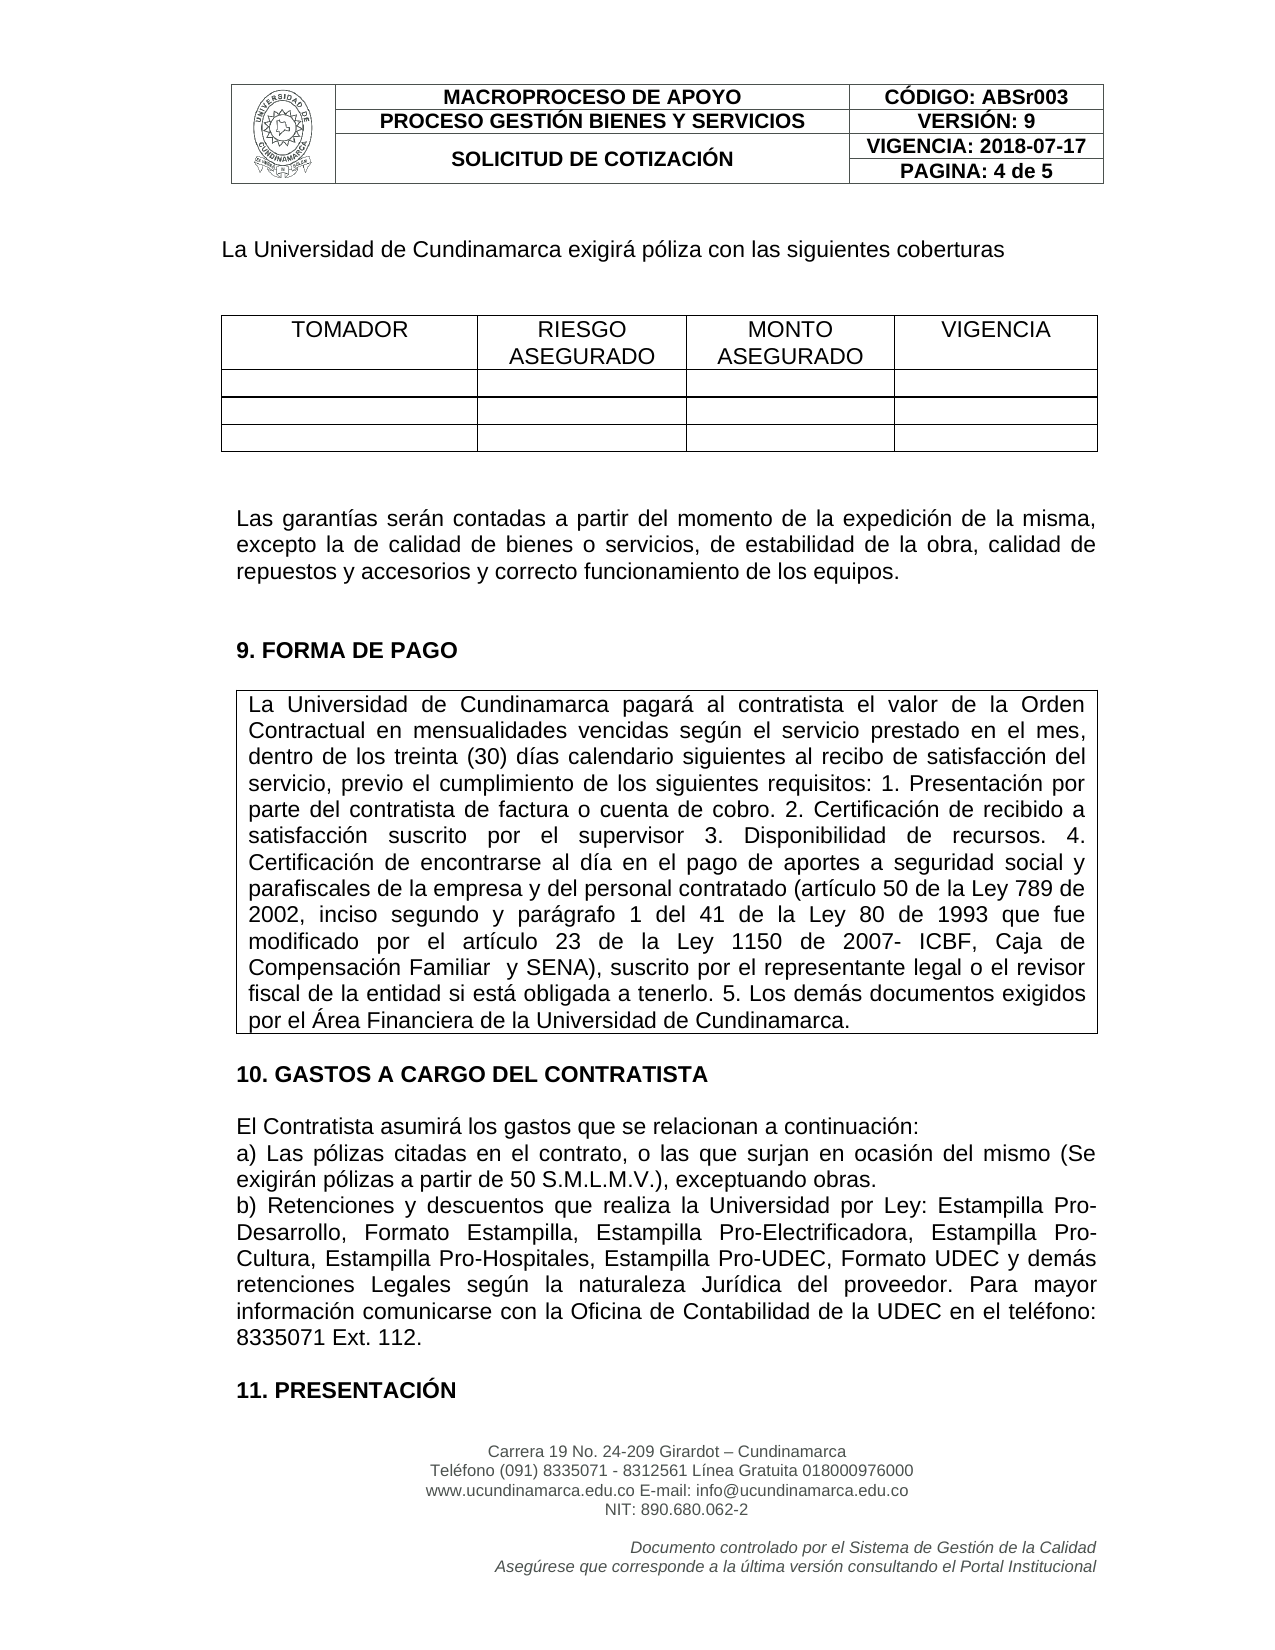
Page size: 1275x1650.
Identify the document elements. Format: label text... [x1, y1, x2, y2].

picture [251, 89, 315, 179]
table_cell [478, 425, 686, 451]
table_cell [895, 370, 1097, 396]
table_header La Universidad de Cundinamarca pagará al contratista el valor de la Orden Contractual en mensualidades vencidas según el servicio prestado en el mes, dentro de los treinta (30) días calendario siguientes al recibo de satisfacción del servicio, previo el cumplimiento de los siguientes requisitos: 1. Presentación por parte del contratista de factura o cuenta de cobro. 2. Certificación de recibido a satisfacción suscrito por el supervisor 3. Disponibilidad de recursos. 4. Certificación de encontrarse al día en el pago de aportes a seguridad social y parafiscales de la empresa y del personal contratado (artículo 50 de la Ley 789 de 2002, inciso segundo y parágrafo 1 del 41 de la Ley 80 de 1993 que fue modificado por el artículo 23 de la Ley 1150 de 2007- ICBF, Caja de Compensación Familiar y SENA), suscrito por el representante legal o el revisor fiscal de la entidad si está obligada a tenerlo. 5. Los demás documentos exigidos por el Área Financiera de la Universidad de Cundinamarca. [237, 691, 1097, 1033]
table_cell [687, 370, 894, 396]
list a) Las pólizas citadas en el contrato, o las que surjan en ocasión del mismo (Se exigirán pólizas a partir de 50 S.M.L.M.V.), exceptuando obras. [236, 1139, 1098, 1192]
list La Universidad de Cundinamarca exigirá póliza con las siguientes coberturas [221, 236, 1098, 263]
table_header MONTO ASEGURADO [687, 316, 894, 369]
table_cell [478, 398, 686, 424]
list 11. PRESENTACIÓN [236, 1377, 1098, 1403]
table_cell [222, 370, 477, 396]
list b) Retenciones y descuentos que realiza la Universidad por Ley: Estampilla Pro-Desarrollo, Formato Estampilla, Estampilla Pro-Electrificadora, Estampilla Pro-Cultura, Estampilla Pro-Hospitales, Estampilla Pro-UDEC, Formato UDEC y demás retenciones Legales según la naturaleza Jurídica del proveedor. Para mayor información comunicarse con la Oficina de Contabilidad de la UDEC en el teléfono: 8335071 Ext. 112. [236, 1192, 1098, 1350]
table_cell [222, 425, 477, 451]
table_cell [687, 425, 894, 451]
table_cell [478, 370, 686, 396]
table_cell [895, 398, 1097, 424]
table_header VIGENCIA [895, 316, 1097, 369]
table_header TOMADOR [222, 316, 477, 369]
list Las garantías serán contadas a partir del momento de la expedición de la misma, excepto la de calidad de bienes o servicios, de estabilidad de la obra, calidad de repuestos y accesorios y correcto funcionamiento de los equipos. [236, 505, 1098, 584]
table_cell [222, 398, 477, 424]
table_cell [687, 398, 894, 424]
list El Contratista asumirá los gastos que se relacionan a continuación: [236, 1113, 1098, 1139]
list 10. GASTOS A CARGO DEL CONTRATISTA [236, 1061, 1098, 1087]
table_header RIESGO ASEGURADO [478, 316, 686, 369]
text 9. FORMA DE PAGO [236, 637, 1098, 663]
table_cell [895, 425, 1097, 451]
